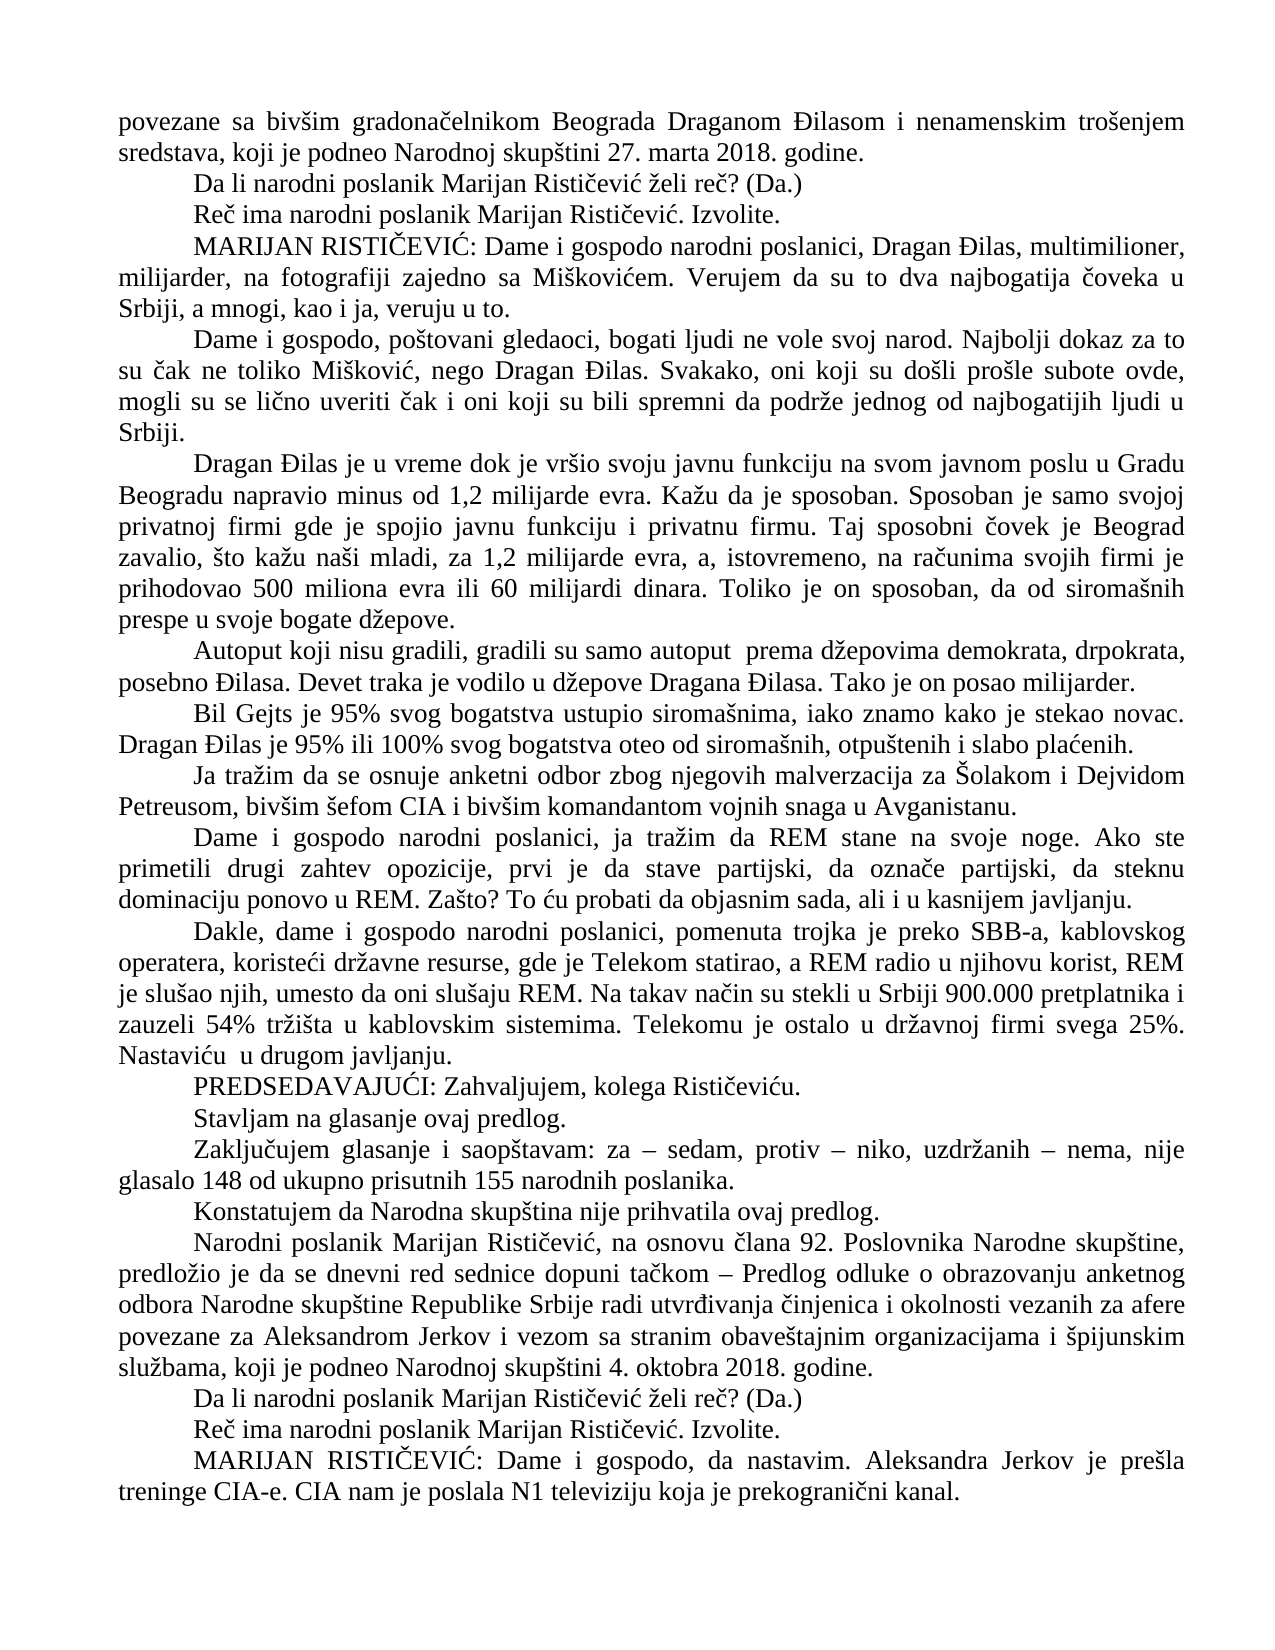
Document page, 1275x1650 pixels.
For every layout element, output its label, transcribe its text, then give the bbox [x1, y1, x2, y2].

text Dakle, dame i gospodo narodni poslanici, pomenuta trojka je preko SBB-a, kablovskog operatera, koristeći državne resurse, gde je Telekom statirao, a REM radio u njihovu korist, REM je slušao njih, umesto da oni slušaju REM. Na takav način su stekli u Srbiji 900.000 pretplatnika i zauzeli 54% tržišta u kablovskim sistemima. Telekomu je ostalo u državnoj firmi svega 25%. Nastaviću u drugom javljanju. [118, 915, 1186, 1071]
text Reč ima narodni poslanik Marijan Rističević. Izvolite. [118, 1413, 1186, 1444]
text Ja tražim da se osnuje anketni odbor zbog njegovih malverzacija za Šolakom i Dejvidom Petreusom, bivšim šefom CIA i bivšim komandantom vojnih snaga u Avganistanu. [118, 759, 1186, 821]
text Dragan Đilas je u vreme dok je vršio svoju javnu funkciju na svom javnom poslu u Gradu Beogradu napravio minus od 1,2 milijarde evra. Kažu da je sposoban. Sposoban je samo svojoj privatnoj firmi gde je spojio javnu funkciju i privatnu firmu. Taj sposobni čovek je Beograd zavalio, što kažu naši mladi, za 1,2 milijarde evra, a, istovremeno, na računima svojih firmi je prihodovao 500 miliona evra ili 60 milijardi dinara. Toliko je on sposoban, da od siromašnih prespe u svoje bogate džepove. [118, 448, 1186, 634]
text Bil Gejts je 95% svog bogatstva ustupio siromašnima, iako znamo kako je stekao novac. Dragan Đilas je 95% ili 100% svog bogatstva oteo od siromašnih, otpuštenih i slabo plaćenih. [118, 697, 1186, 759]
text Konstatujem da Narodna skupština nije prihvatila ovaj predlog. [118, 1195, 1186, 1226]
text MARIJAN RISTIČEVIĆ: Dame i gospodo, da nastavim. Aleksandra Jerkov je prešla treninge CIA-e. CIA nam je poslala N1 televiziju koja je prekogranični kanal. [118, 1444, 1186, 1507]
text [118, 105, 1186, 167]
text Stavljam na glasanje ovaj predlog. [118, 1102, 1186, 1133]
text Da li narodni poslanik Marijan Rističević želi reč? (Da.) [118, 1382, 1186, 1413]
text Narodni poslanik Marijan Rističević, na osnovu člana 92. Poslovnika Narodne skupštine, predložio je da se dnevni red sednice dopuni tačkom – Predlog odluke o obrazovanju anketnog odbora Narodne skupštine Republike Srbije radi utvrđivanja činjenica i okolnosti vezanih za afere povezane za Aleksandrom Jerkov i vezom sa stranim obaveštajnim organizacijama i špijunskim službama, koji je podneo Narodnoj skupštini 4. oktobra 2018. godine. [118, 1226, 1186, 1382]
text Autoput koji nisu gradili, gradili su samo autoput prema džepovima demokrata, drpokrata, posebno Đilasa. Devet traka je vodilo u džepove Dragana Đilasa. Tako je on posao milijarder. [118, 634, 1186, 697]
text Dame i gospodo, poštovani gledaoci, bogati ljudi ne vole svoj narod. Najbolji dokaz za to su čak ne toliko Mišković, nego Dragan Đilas. Svakako, oni koji su došli prošle subote ovde, mogli su se lično uveriti čak i oni koji su bili spremni da podrže jednog od najbogatijih ljudi u Srbiji. [118, 323, 1186, 448]
text Reč ima narodni poslanik Marijan Rističević. Izvolite. [118, 198, 1186, 229]
text MARIJAN RISTIČEVIĆ: Dame i gospodo narodni poslanici, Dragan Đilas, multimilioner, milijarder, na fotografiji zajedno sa Miškovićem. Verujem da su to dva najbogatija čoveka u Srbiji, a mnogi, kao i ja, veruju u to. [118, 229, 1186, 323]
text Dame i gospodo narodni poslanici, ja tražim da REM stane na svoje noge. Ako ste primetili drugi zahtev opozicije, prvi je da stave partijski, da označe partijski, da steknu dominaciju ponovo u REM. Zašto? To ću probati da objasnim sada, ali i u kasnijem javljanju. [118, 821, 1186, 915]
text Zaključujem glasanje i saopštavam: za – sedam, protiv – niko, uzdržanih – nema, nije glasalo 148 od ukupno prisutnih 155 narodnih poslanika. [118, 1133, 1186, 1195]
text Da li narodni poslanik Marijan Rističević želi reč? (Da.) [118, 167, 1186, 198]
text PREDSEDAVAJUĆI: Zahvaljujem, kolega Rističeviću. [118, 1071, 1186, 1102]
